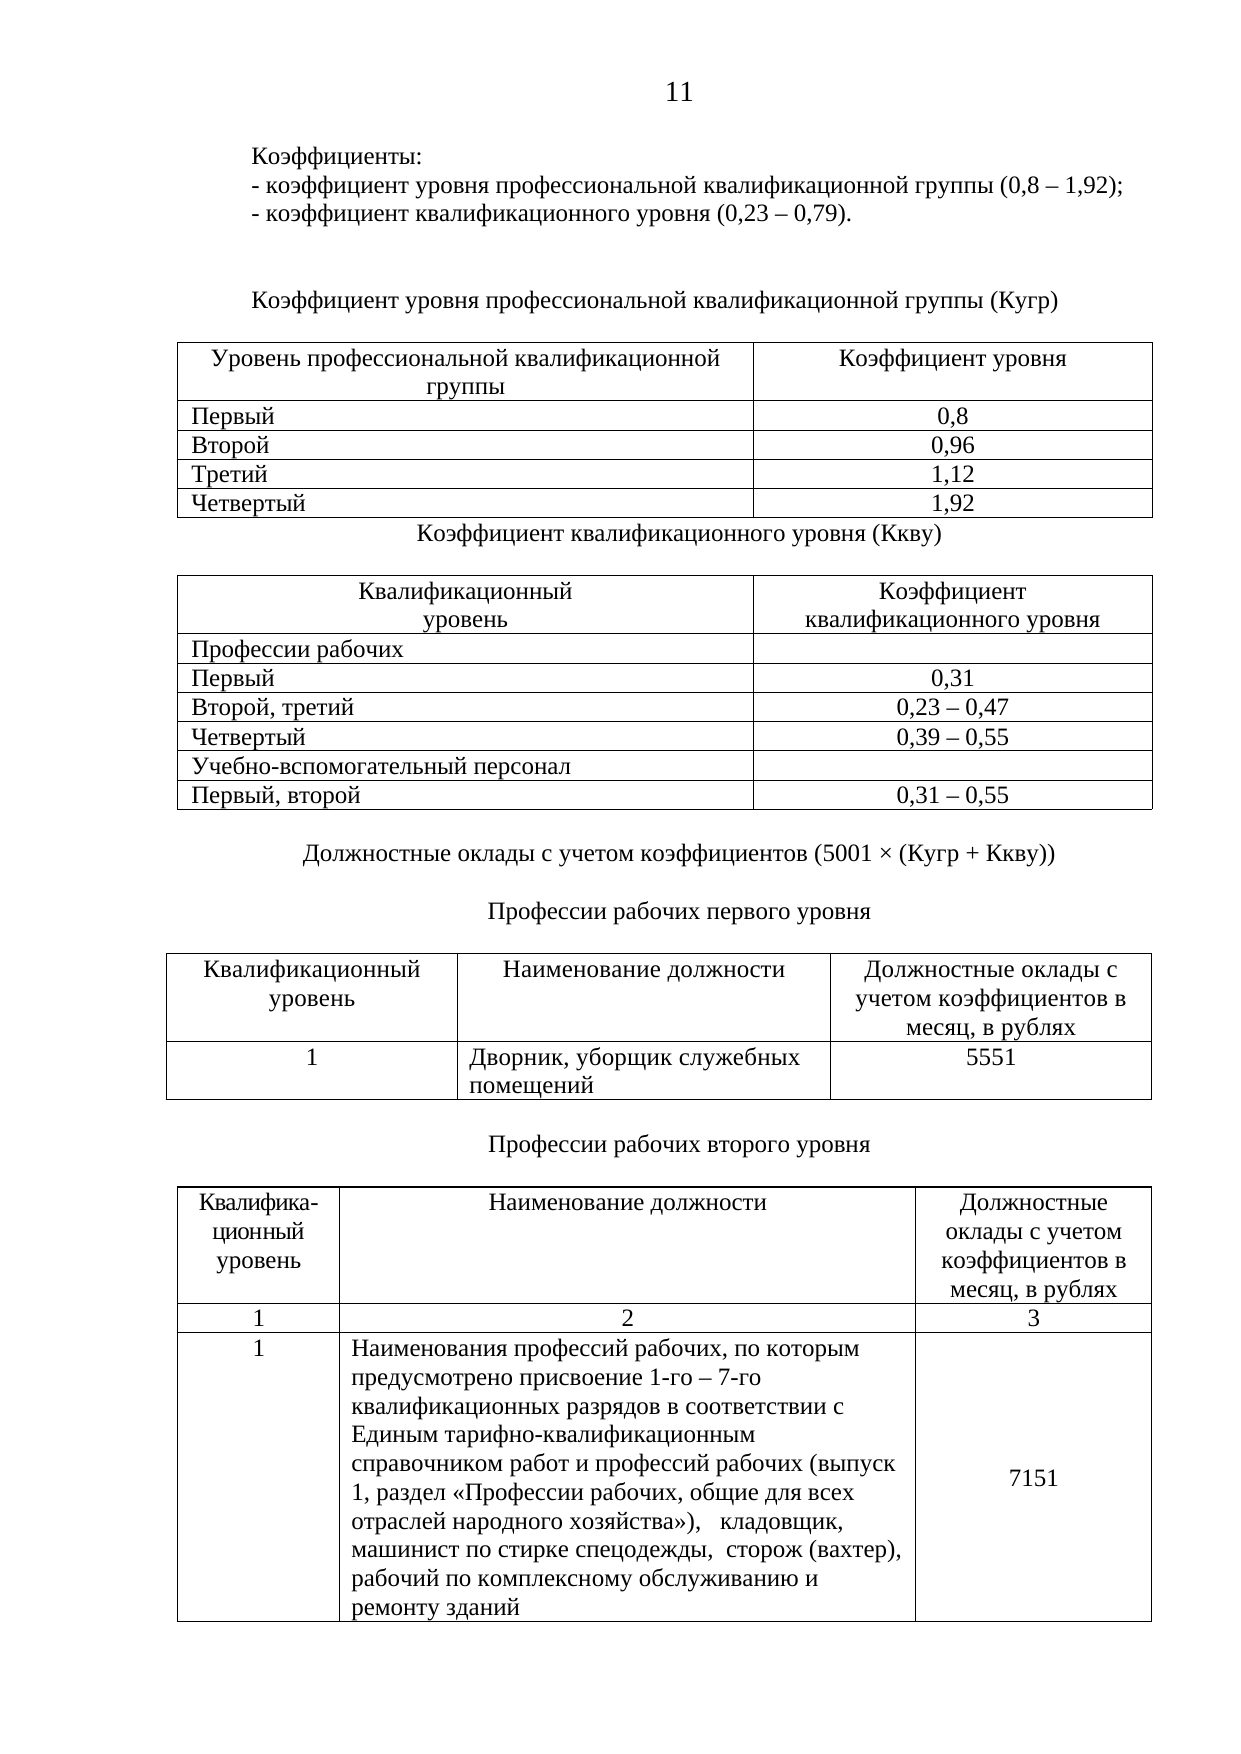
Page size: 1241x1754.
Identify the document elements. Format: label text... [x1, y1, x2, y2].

table_cell 0,31 [754, 664, 1152, 692]
text Коэффициенты: [177, 141, 1181, 170]
table_cell Первый [178, 401, 753, 429]
table_cell 0,8 [754, 401, 1152, 429]
table_header Квалификационный уровень [178, 576, 753, 633]
table_cell Первый, второй [178, 781, 753, 809]
table_header Квалификационный уровень [178, 1188, 339, 1302]
table_header Должностные оклады с учетом коэффициентов в месяц, в рублях [831, 954, 1151, 1041]
table_header Коэффициент квалификационного уровня [754, 576, 1152, 633]
table_cell Третий [178, 460, 753, 488]
table_cell 5551 [831, 1042, 1151, 1099]
table_cell 0,31 – 0,55 [754, 781, 1152, 809]
text Профессии рабочих второго уровня [177, 1129, 1181, 1158]
table_cell 0,39 – 0,55 [754, 722, 1152, 750]
text - коэффициент уровня профессиональной квалификационной группы (0,8 – 1,92); [177, 170, 1181, 198]
table_cell 1,92 [754, 489, 1152, 517]
table_cell Второй, третий [178, 693, 753, 721]
table_cell Четвертый [178, 489, 753, 517]
text Коэффициент уровня профессиональной квалификационной группы (Кугр) [177, 285, 1181, 313]
table_cell Второй [178, 431, 753, 459]
table_cell Наименования профессий рабочих, по которым предусмотрено присвоение 1-го – 7-го квалификационных разрядов в соответствии с Единым тарифно-квалификационным справочником работ и профессий рабочих (выпуск 1, раздел «Профессии рабочих, общие для всех отраслей народного хозяйства»), кладовщик, машинист по стирке спецодежды, сторож (вахтер), рабочий по комплексному обслуживанию и ремонту зданий [340, 1333, 915, 1621]
table_cell [754, 751, 1152, 780]
table_cell 0,23 – 0,47 [754, 693, 1152, 721]
table_cell Четвертый [178, 722, 753, 750]
table_cell 3 [916, 1304, 1151, 1332]
table_cell Учебно-вспомогательный персонал [178, 751, 753, 780]
table_cell 1 [167, 1042, 457, 1099]
text Профессии рабочих первого уровня [177, 896, 1181, 924]
table_header Квалификационный уровень [167, 954, 457, 1041]
table_cell 1 [178, 1304, 339, 1332]
text Должностные оклады с учетом коэффициентов (5001 × (Кугр + Ккву)) [177, 838, 1181, 867]
table_header Наименование должности [458, 954, 830, 1041]
table_cell Первый [178, 664, 753, 692]
table_cell 1 [178, 1333, 339, 1621]
text - коэффициент квалификационного уровня (0,23 – 0,79). [177, 198, 1181, 227]
table_cell Профессии рабочих [178, 634, 753, 663]
text Коэффициент квалификационного уровня (Ккву) [177, 518, 1181, 547]
table_header Уровень профессиональной квалификационной группы [178, 343, 753, 400]
table_cell Дворник, уборщик служебных помещений [458, 1042, 830, 1099]
table_cell 0,96 [754, 431, 1152, 459]
table_header Наименование должности [340, 1188, 915, 1302]
table_cell [754, 634, 1152, 663]
table_header Коэффициент уровня [754, 343, 1152, 400]
table_cell 2 [340, 1304, 915, 1332]
table_header Должностные оклады с учетом коэффициентов в месяц, в рублях [916, 1188, 1151, 1302]
table_cell 7151 [916, 1333, 1151, 1621]
table_cell 1,12 [754, 460, 1152, 488]
